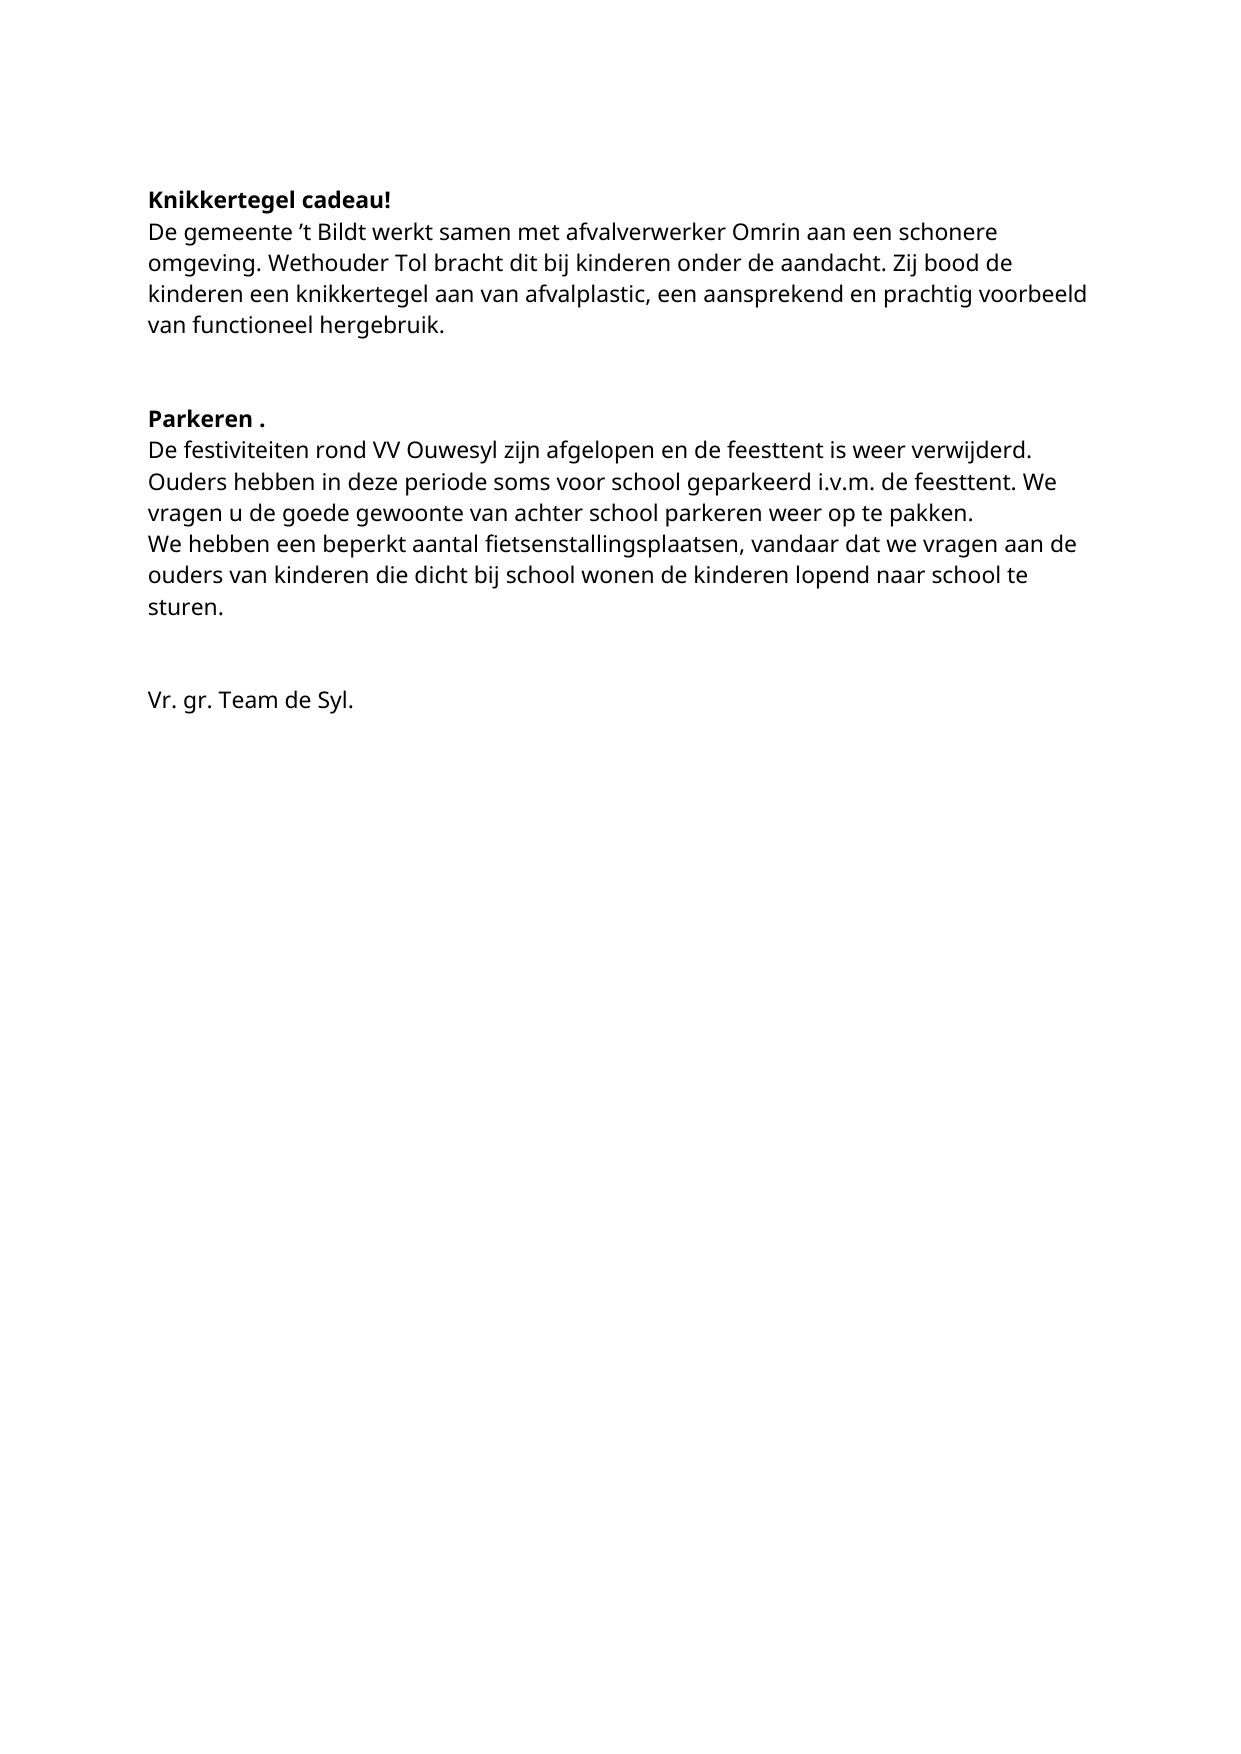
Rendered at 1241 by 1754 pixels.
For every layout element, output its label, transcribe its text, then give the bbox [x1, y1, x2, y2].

text We hebben een beperkt aantal fietsenstallingsplaatsen, vandaar dat we vragen aan de ouders van kinderen die dicht bij school wonen de kinderen lopend naar school te sturen. [148, 528, 1093, 622]
text Parkeren . [148, 403, 1093, 434]
text Knikkertegel cadeau! [148, 184, 1093, 215]
text De gemeente ’t Bildt werkt samen met afvalverwerker Omrin aan een schonere omgeving. Wethouder Tol bracht dit bij kinderen onder de aandacht. Zij bood de kinderen een knikkertegel aan van afvalplastic, een aansprekend en prachtig voorbeeld van functioneel hergebruik. [148, 215, 1093, 340]
text De festiviteiten rond VV Ouwesyl zijn afgelopen en de feesttent is weer verwijderd. Ouders hebben in deze periode soms voor school geparkeerd i.v.m. de feesttent. We vragen u de goede gewoonte van achter school parkeren weer op te pakken. [148, 434, 1093, 528]
text Vr. gr. Team de Syl. [148, 684, 1093, 715]
